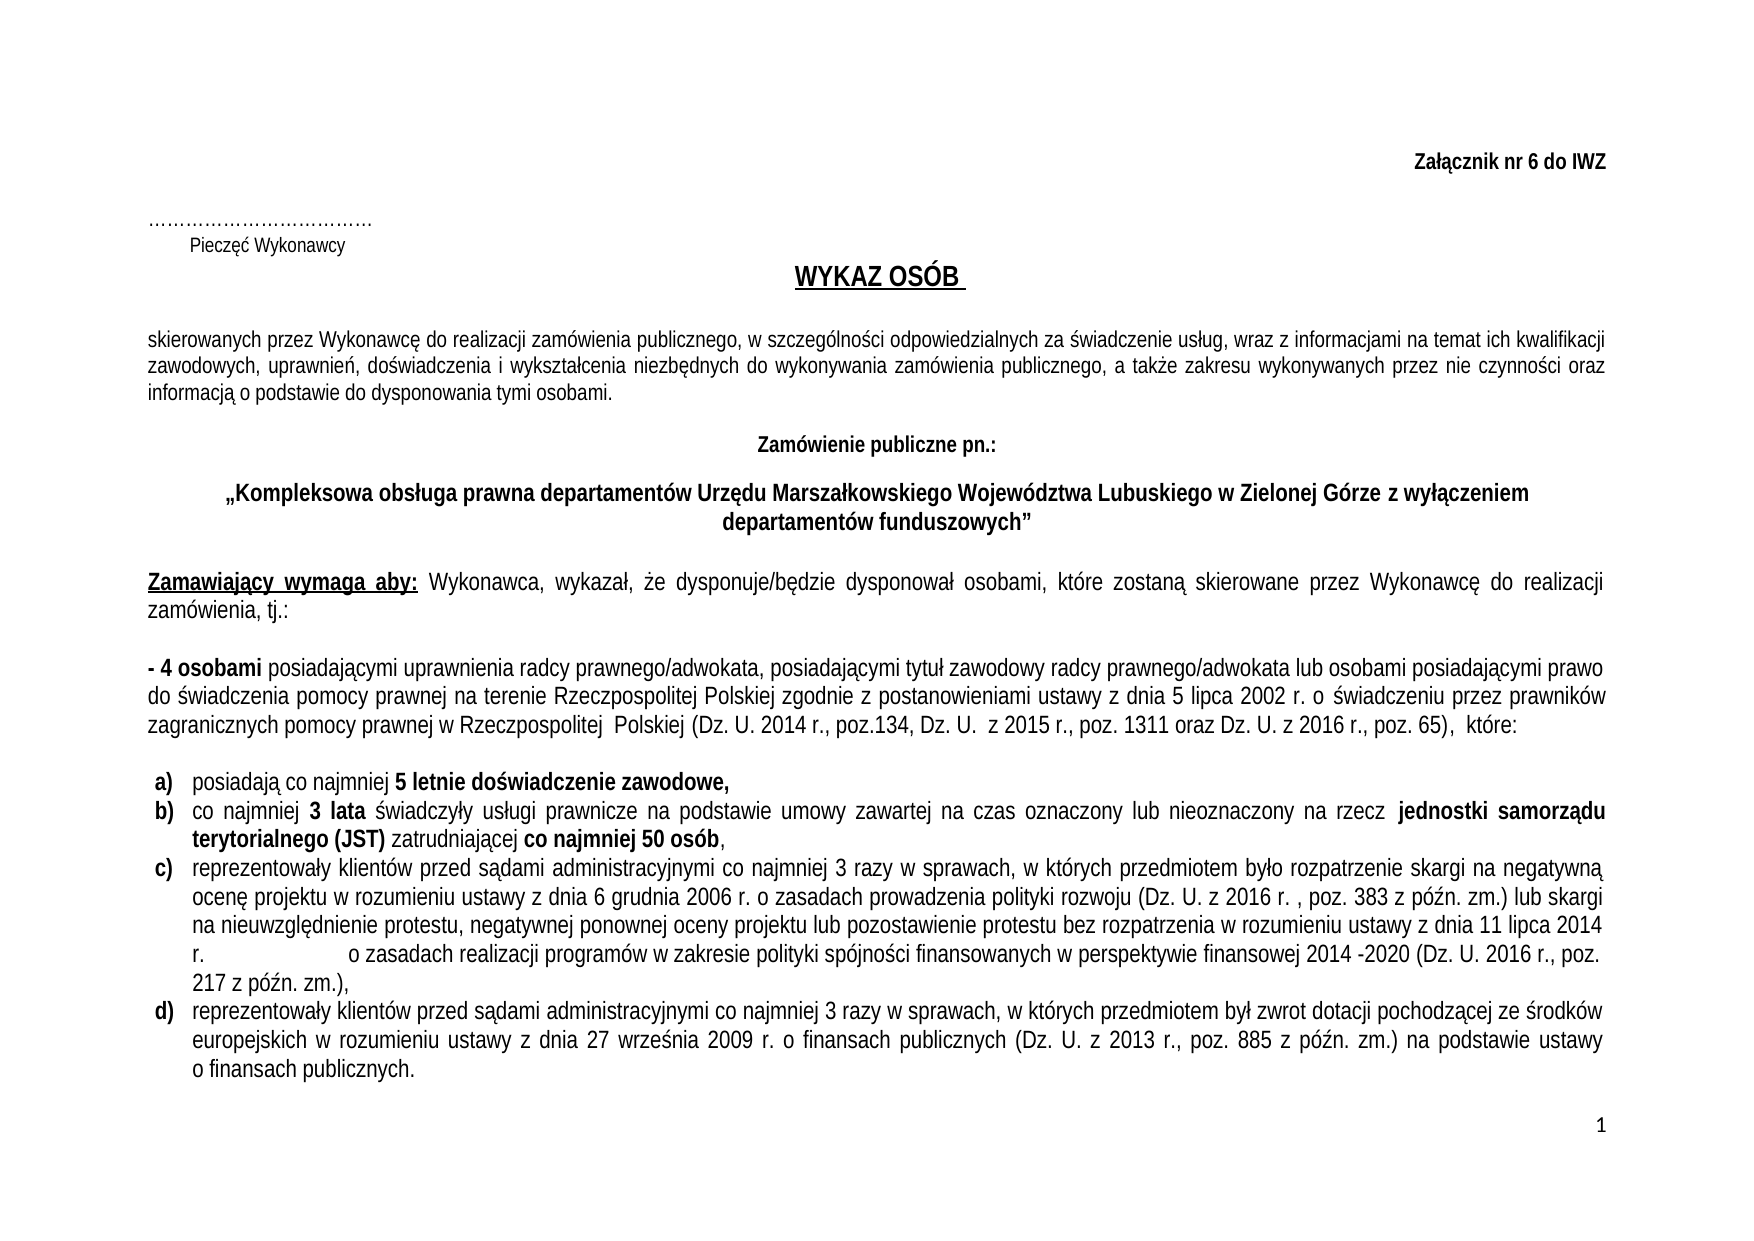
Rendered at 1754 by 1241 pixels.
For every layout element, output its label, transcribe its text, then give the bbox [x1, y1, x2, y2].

text - 4 osobami posiadającymi uprawnienia radcy prawnego/adwokata, posiadającymi tytuł zawodowy radcy prawnego/adwokata lub osobami posiadającymi prawo do świadczenia pomocy prawnej na terenie Rzeczpospolitej Polskiej zgodnie z postanowieniami ustawy z dnia 5 lipca 2002 r. o świadczeniu przez prawników zagranicznych pomocy prawnej w Rzeczpospolitej Polskiej (Dz. U. 2014 r., poz.134, Dz. U. z 2015 r., poz. 1311 oraz Dz. U. z 2016 r., poz. 65), które: [148, 652, 1606, 738]
list posiadają co najmniej 5 letnie doświadczenie zawodowe, [154, 767, 1606, 796]
list reprezentowały klientów przed sądami administracyjnymi co najmniej 3 razy w sprawach, w których przedmiotem było rozpatrzenie skargi na negatywną ocenę projektu w rozumieniu ustawy z dnia 6 grudnia 2006 r. o zasadach prowadzenia polityki rozwoju (Dz. U. z 2016 r. , poz. 383 z późn. zm.) lub skargi na nieuwzględnienie protestu, negatywnej ponownej oceny projektu lub pozostawienie protestu bez rozpatrzenia w rozumieniu ustawy z dnia 11 lipca 2014 r. o zasadach realizacji programów w zakresie polityki spójności finansowanych w perspektywie finansowej 2014 -2020 (Dz. U. 2016 r., poz. 217 z późn. zm.), [154, 853, 1606, 996]
list co najmniej 3 lata świadczyły usługi prawnicze na podstawie umowy zawartej na czas oznaczony lub nieoznaczony na rzecz jednostki samorządu terytorialnego (JST) zatrudniającej co najmniej 50 osób, [154, 796, 1606, 853]
text Pieczęć Wykonawcy [148, 233, 1606, 257]
text Załącznik nr 6 do IWZ [148, 148, 1606, 174]
text „Kompleksowa obsługa prawna departamentów Urzędu Marszałkowskiego Województwa Lubuskiego w Zielonej Górze z wyłączeniem departamentów funduszowych” [148, 478, 1606, 536]
text Zamawiający wymaga aby: Wykonawca, wykazał, że dysponuje/będzie dysponował osobami, które zostaną skierowane przez Wykonawcę do realizacji zamówienia, tj.: [148, 567, 1606, 624]
text WYKAZ OSÓB [148, 259, 1606, 292]
text skierowanych przez Wykonawcę do realizacji zamówienia publicznego, w szczególności odpowiedzialnych za świadczenie usług, wraz z informacjami na temat ich kwalifikacji zawodowych, uprawnień, doświadczenia i wykształcenia niezbędnych do wykonywania zamówienia publicznego, a także zakresu wykonywanych przez nie czynności oraz informacją o podstawie do dysponowania tymi osobami. [148, 326, 1606, 405]
text ……………………………… [148, 204, 1606, 231]
list reprezentowały klientów przed sądami administracyjnymi co najmniej 3 razy w sprawach, w których przedmiotem był zwrot dotacji pochodzącej ze środków europejskich w rozumieniu ustawy z dnia 27 września 2009 r. o finansach publicznych (Dz. U. z 2013 r., poz. 885 z późn. zm.) na podstawie ustawy o finansach publicznych. [154, 996, 1606, 1082]
text Zamówienie publiczne pn.: [148, 431, 1606, 458]
